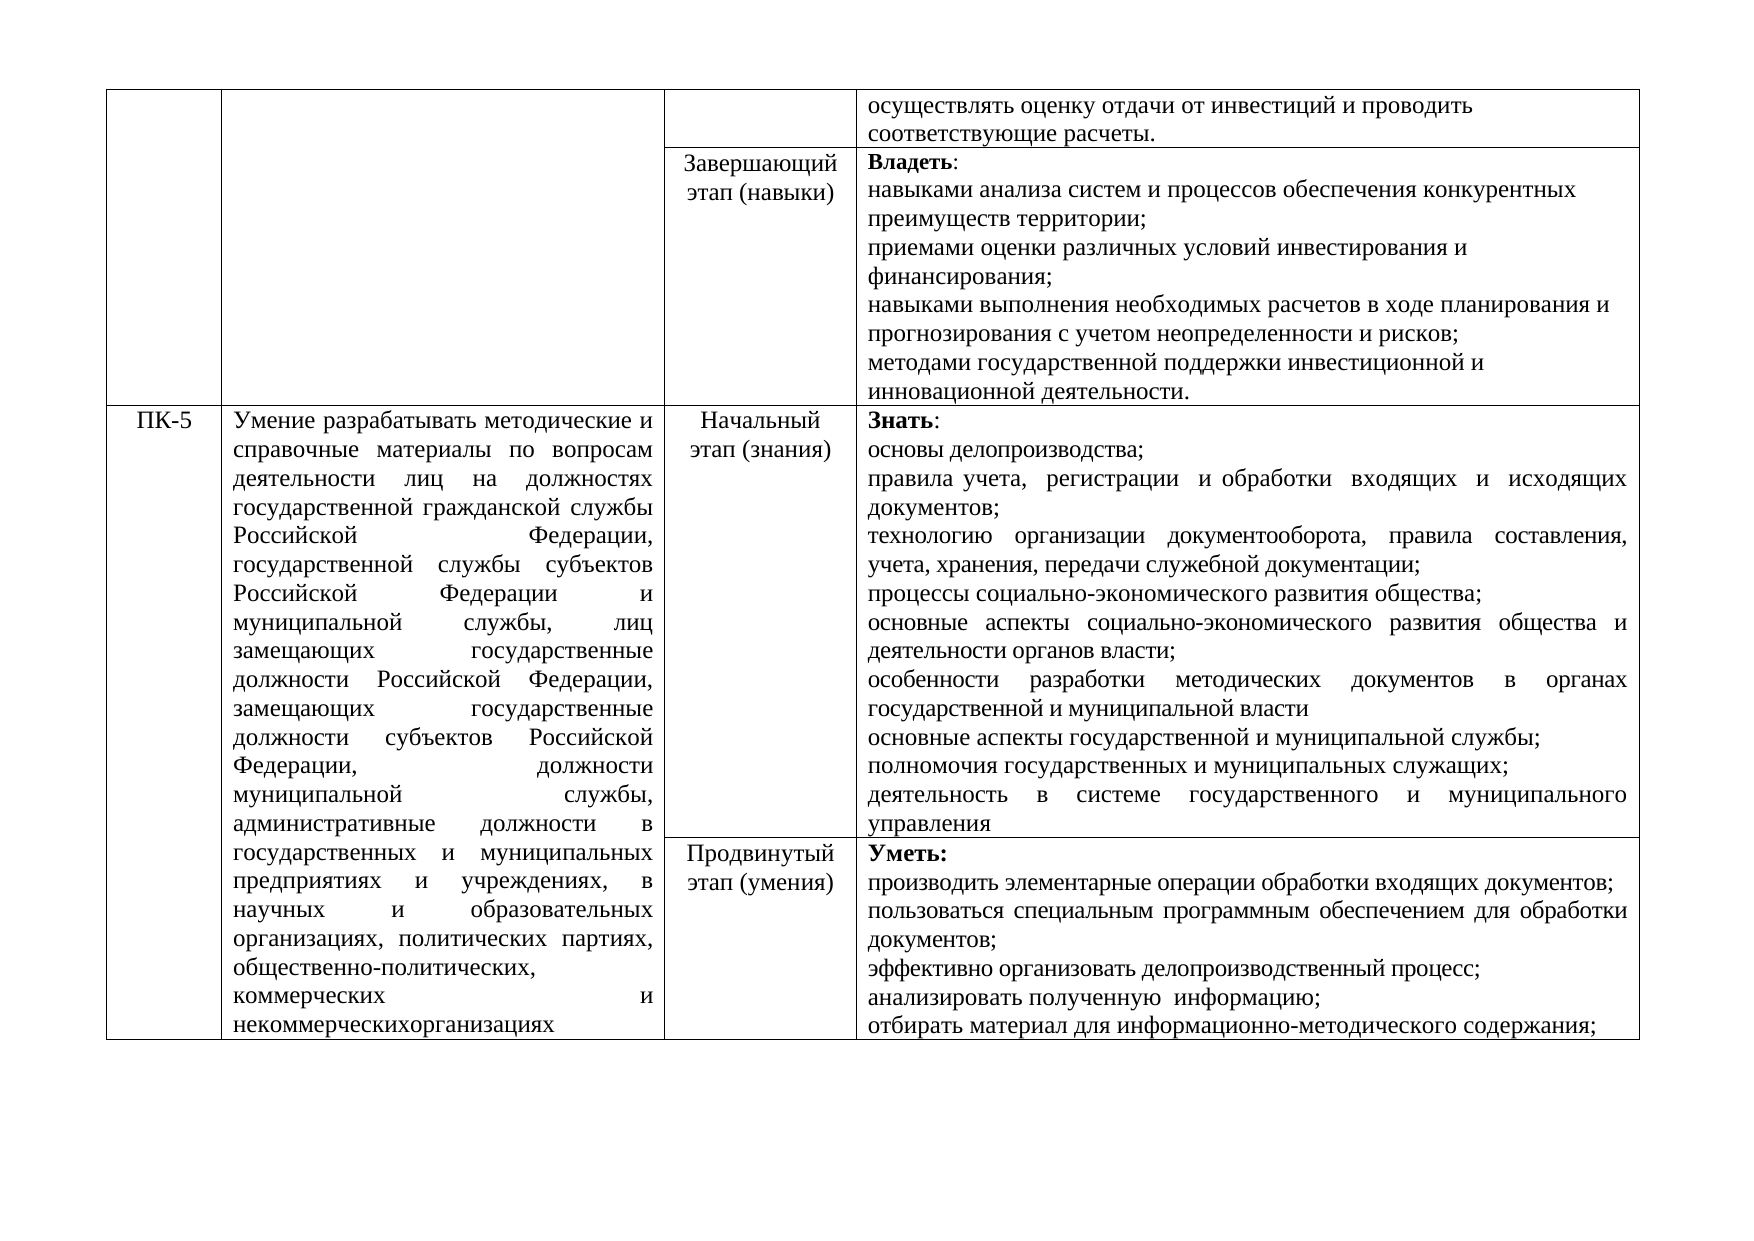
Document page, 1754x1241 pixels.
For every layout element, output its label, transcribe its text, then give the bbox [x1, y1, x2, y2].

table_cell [665, 90, 856, 147]
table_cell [665, 838, 856, 1039]
table_cell ПК-5 [107, 406, 221, 1039]
table_cell Знать: основы делопроизводства; правила учета, регистрации и обработки входящих и исходящих документов; технологию организации документооборота, правила составления, учета, хранения, передачи служебной документации; процессы социально-экономического развития общества; основные аспекты социально-экономического развития общества и деятельности органов власти; особенности разработки методических документов в органах государственной и муниципальной власти основные аспекты государственной и муниципальной службы; полномочия государственных и муниципальных служащих; деятельность в системе государственного и муниципального управления [857, 406, 1639, 837]
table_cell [857, 90, 1639, 147]
table_cell Начальный этап (знания) [665, 406, 856, 837]
table_cell Завершающий этап (навыки) [665, 148, 856, 404]
table_cell Владеть: навыками анализа систем и процессов обеспечения конкурентных преимуществ территории; приемами оценки различных условий инвестирования и финансирования; навыками выполнения необходимых расчетов в ходе планирования и прогнозирования с учетом неопределенности и рисков; методами государственной поддержки инвестиционной и инновационной деятельности. [857, 148, 1639, 404]
table_cell Умение разрабатывать методические и справочные материалы по вопросам деятельности лиц на должностях государственной гражданской службы Российской Федерации, государственной службы субъектов Российской Федерации и муниципальной службы, лиц замещающих государственные должности Российской Федерации, замещающих государственные должности субъектов Российской Федерации, должности муниципальной службы, административные должности в государственных и муниципальных предприятиях и учреждениях, в научных и образовательных организациях, политических партиях, общественно-политических, коммерческих и некоммерческихорганизациях [222, 406, 664, 1039]
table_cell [857, 838, 1639, 1039]
